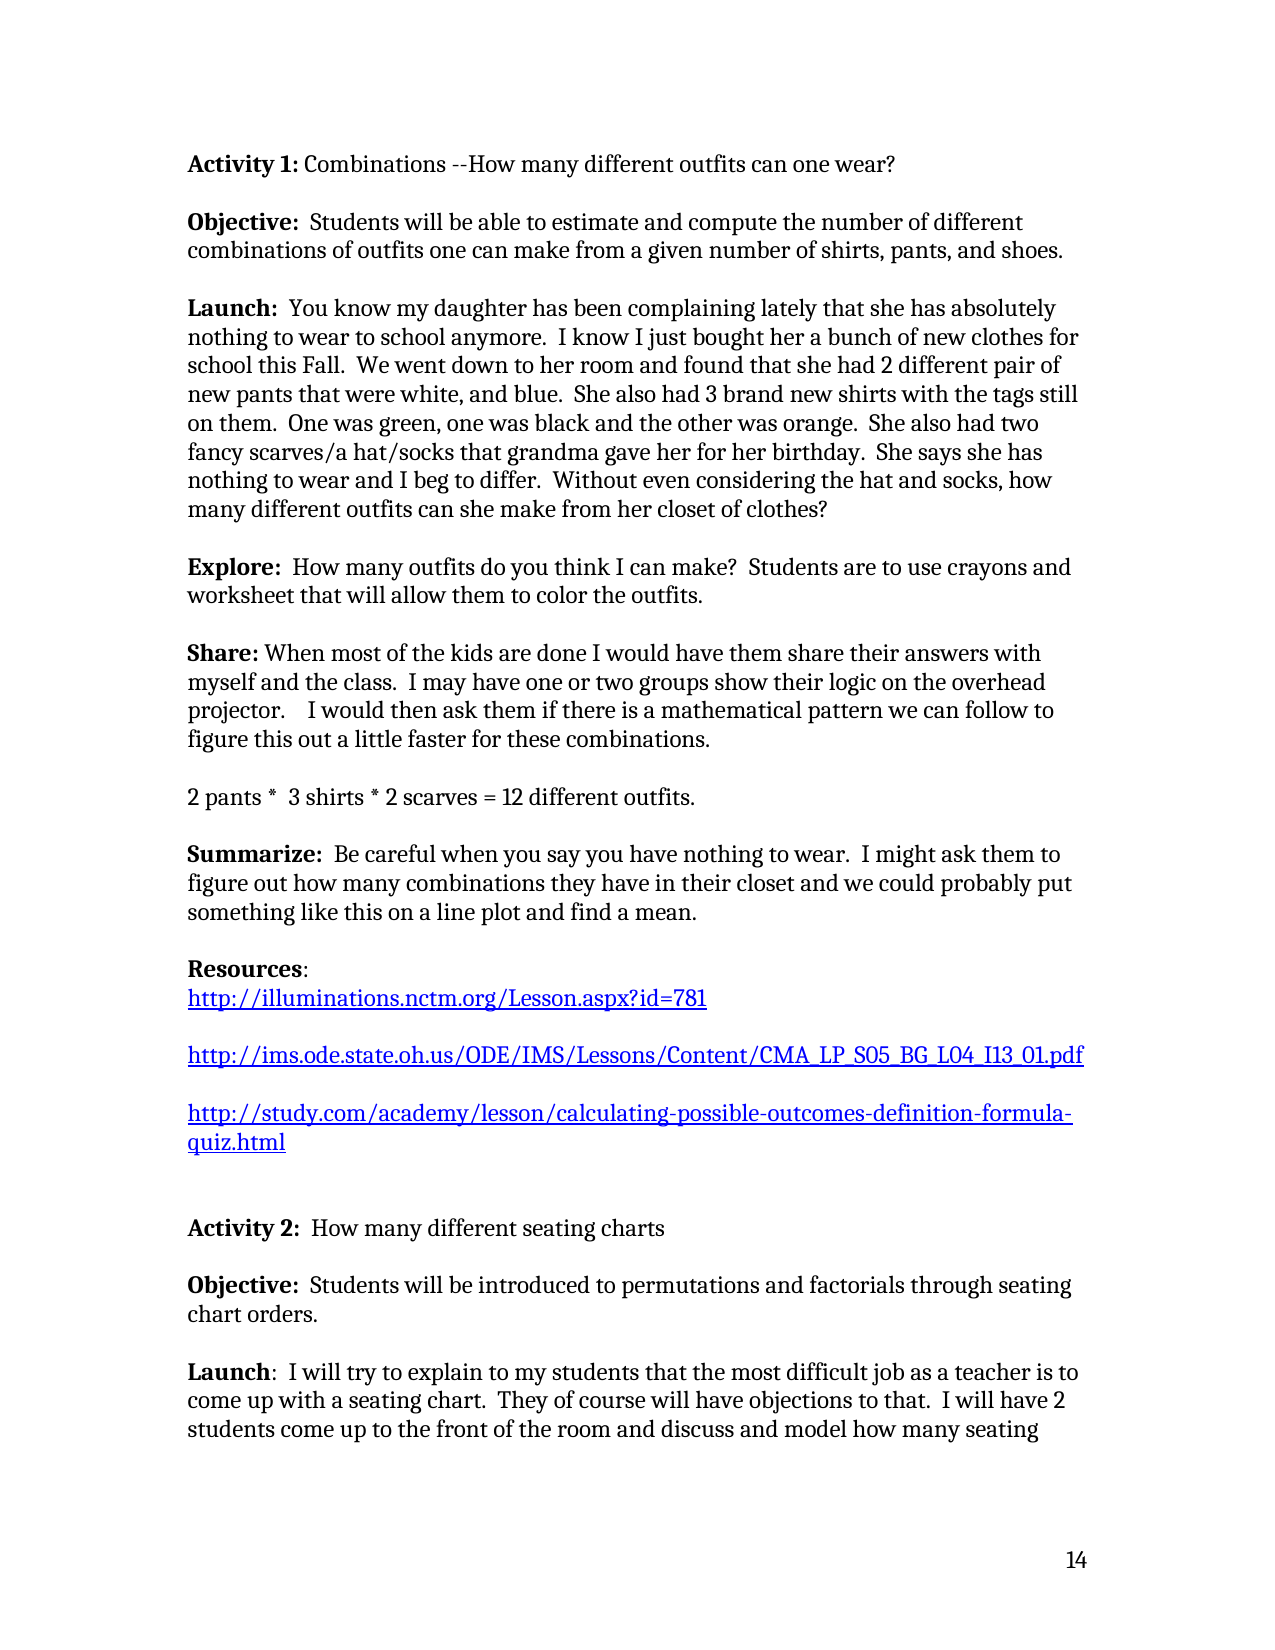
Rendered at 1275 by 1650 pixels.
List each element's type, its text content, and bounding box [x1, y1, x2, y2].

text Summarize: Be careful when you say you have nothing to wear. I might ask them to figure out how many combinations they have in their closet and we could probably put something like this on a line plot and find a mean. [187, 840, 1087, 926]
text Objective: Students will be able to estimate and compute the number of different combinations of outfits one can make from a given number of shirts, pants, and shoes. [187, 207, 1087, 265]
text Share: When most of the kids are done I would have them share their answers with myself and the class. I may have one or two groups show their logic on the overhead projector. I would then ask them if there is a mathematical pattern we can follow to figure this out a little faster for these combinations. [187, 639, 1087, 754]
text http://study.com/academy/lesson/calculating-possible-outcomes-definition-formula-quiz.html [187, 1099, 1087, 1156]
text Launch: You know my daughter has been complaining lately that she has absolutely nothing to wear to school anymore. I know I just bought her a bunch of new clothes for school this Fall. We went down to her room and found that she had 2 different pair of new pants that were white, and blue. She also had 3 brand new shirts with the tags still on them. One was green, one was black and the other was orange. She also had two fancy scarves/a hat/socks that grandma gave her for her birthday. She says she has nothing to wear and I beg to differ. Without even considering the hat and socks, how many different outfits can she make from her closet of clothes? [187, 294, 1087, 524]
text Resources: [187, 955, 1087, 984]
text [187, 1357, 1087, 1444]
text Activity 1: Combinations --How many different outfits can one wear? [187, 150, 1087, 179]
text Objective: Students will be introduced to permutations and factorials through seating chart orders. [187, 1271, 1087, 1329]
text Explore: How many outfits do you think I can make? Students are to use crayons and worksheet that will allow them to color the outfits. [187, 552, 1087, 610]
text 2 pants * 3 shirts * 2 scarves = 12 different outfits. [187, 782, 1087, 811]
text http://ims.ode.state.oh.us/ODE/IMS/Lessons/Content/CMA_LP_S05_BG_L04_I13_01.pdf [187, 1041, 1087, 1070]
text http://illuminations.nctm.org/Lesson.aspx?id=781 [187, 984, 1087, 1012]
text Activity 2: How many different seating charts [187, 1214, 1087, 1242]
